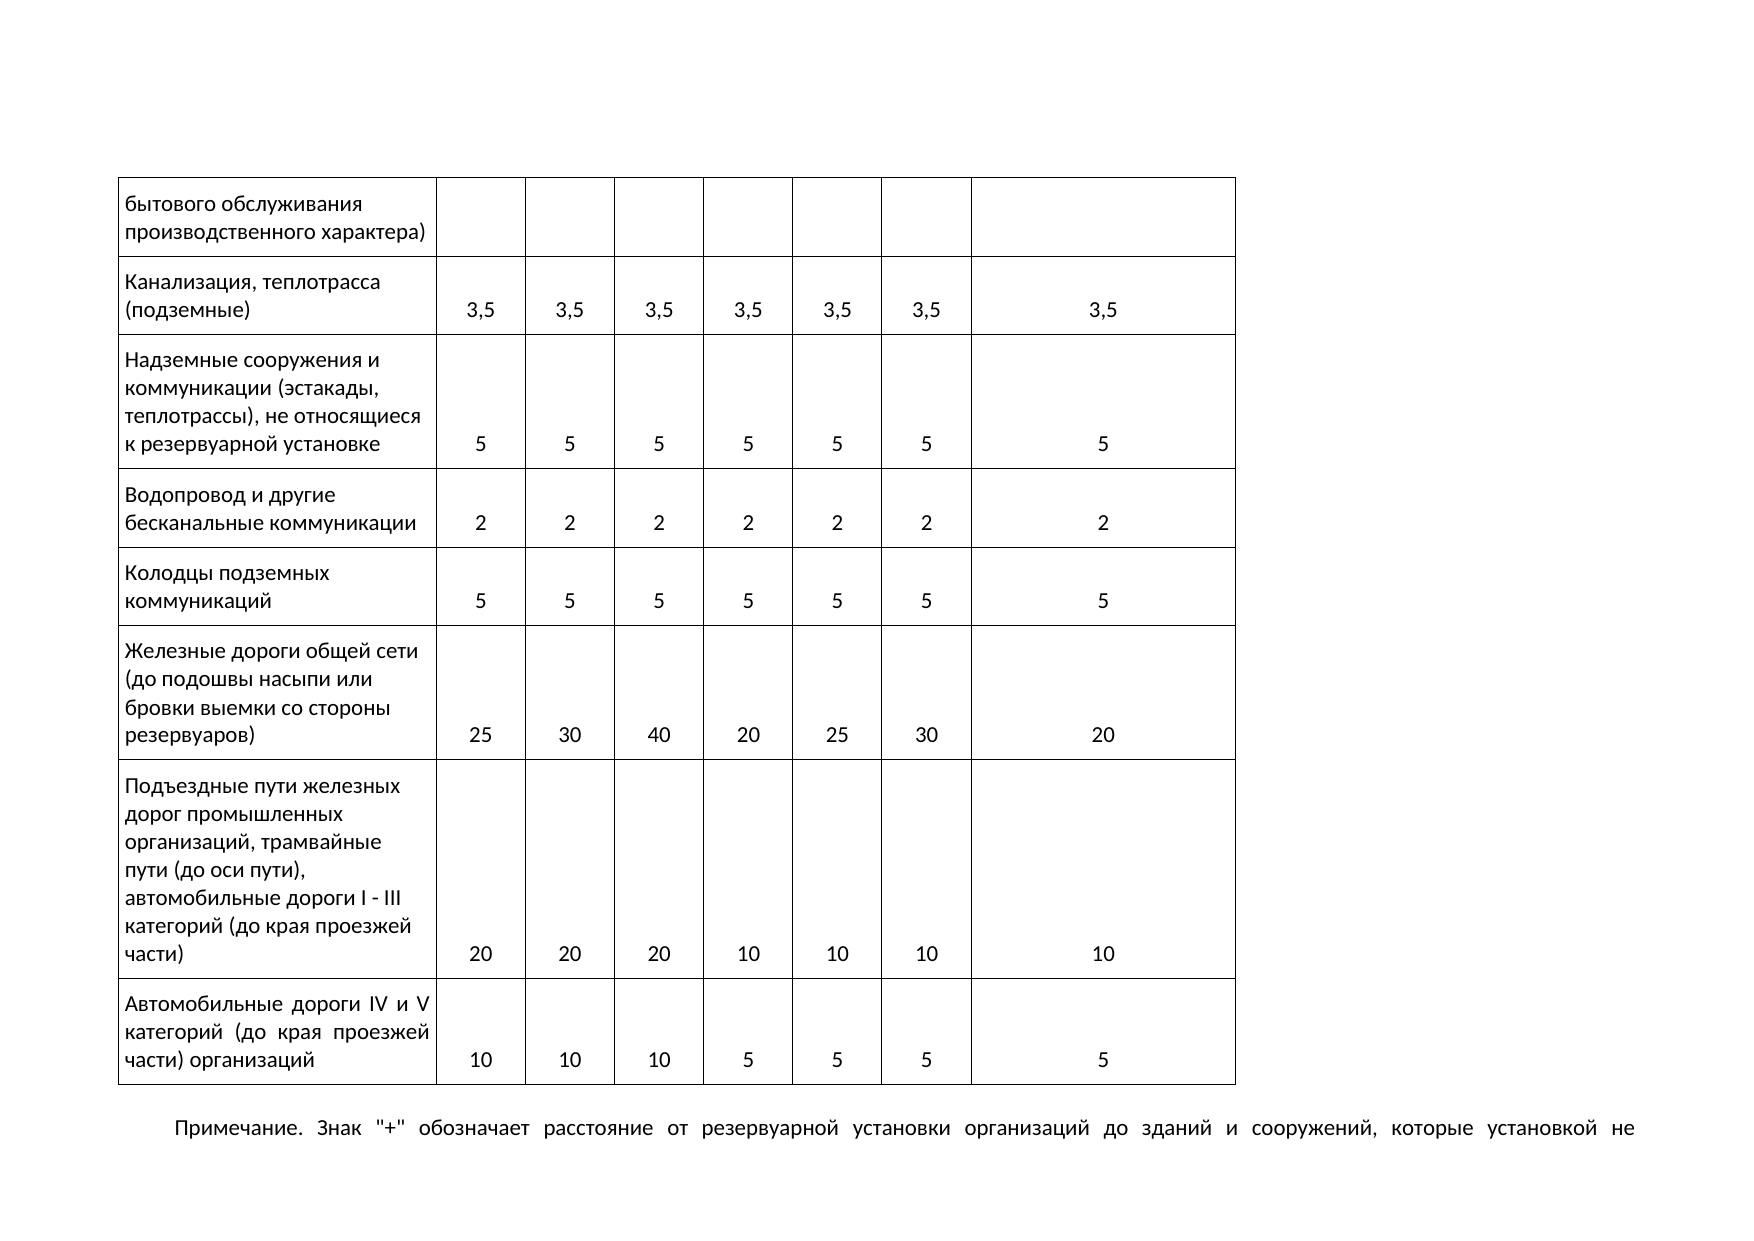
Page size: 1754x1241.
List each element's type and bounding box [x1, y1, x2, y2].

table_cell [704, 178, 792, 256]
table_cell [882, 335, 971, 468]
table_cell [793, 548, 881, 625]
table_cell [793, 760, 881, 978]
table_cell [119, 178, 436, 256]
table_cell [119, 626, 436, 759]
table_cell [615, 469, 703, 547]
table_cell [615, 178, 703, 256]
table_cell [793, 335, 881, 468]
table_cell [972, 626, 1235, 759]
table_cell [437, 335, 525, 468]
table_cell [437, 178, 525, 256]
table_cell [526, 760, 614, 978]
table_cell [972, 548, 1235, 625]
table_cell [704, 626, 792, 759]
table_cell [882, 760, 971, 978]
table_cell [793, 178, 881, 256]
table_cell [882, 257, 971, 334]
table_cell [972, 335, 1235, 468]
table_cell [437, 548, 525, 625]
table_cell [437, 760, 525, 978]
text [118, 1113, 1636, 1141]
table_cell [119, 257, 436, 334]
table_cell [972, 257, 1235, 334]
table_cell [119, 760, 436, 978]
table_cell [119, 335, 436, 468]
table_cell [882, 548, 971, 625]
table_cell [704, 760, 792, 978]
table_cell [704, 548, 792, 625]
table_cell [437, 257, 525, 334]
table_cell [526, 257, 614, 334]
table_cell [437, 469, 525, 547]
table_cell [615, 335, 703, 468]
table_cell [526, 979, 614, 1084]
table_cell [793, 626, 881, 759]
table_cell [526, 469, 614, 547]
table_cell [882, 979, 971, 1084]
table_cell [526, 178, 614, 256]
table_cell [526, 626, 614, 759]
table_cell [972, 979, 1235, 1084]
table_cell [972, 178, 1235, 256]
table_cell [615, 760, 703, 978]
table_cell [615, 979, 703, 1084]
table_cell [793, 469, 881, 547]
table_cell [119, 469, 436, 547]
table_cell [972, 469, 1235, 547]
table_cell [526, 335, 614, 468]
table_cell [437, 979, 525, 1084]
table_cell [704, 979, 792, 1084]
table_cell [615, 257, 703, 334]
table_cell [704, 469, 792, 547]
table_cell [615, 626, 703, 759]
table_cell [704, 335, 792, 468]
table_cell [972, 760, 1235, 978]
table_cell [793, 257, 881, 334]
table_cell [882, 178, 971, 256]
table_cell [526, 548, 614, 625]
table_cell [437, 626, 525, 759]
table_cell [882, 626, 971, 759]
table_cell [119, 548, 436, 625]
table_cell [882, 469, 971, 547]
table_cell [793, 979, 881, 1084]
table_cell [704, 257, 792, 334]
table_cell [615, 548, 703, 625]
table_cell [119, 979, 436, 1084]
